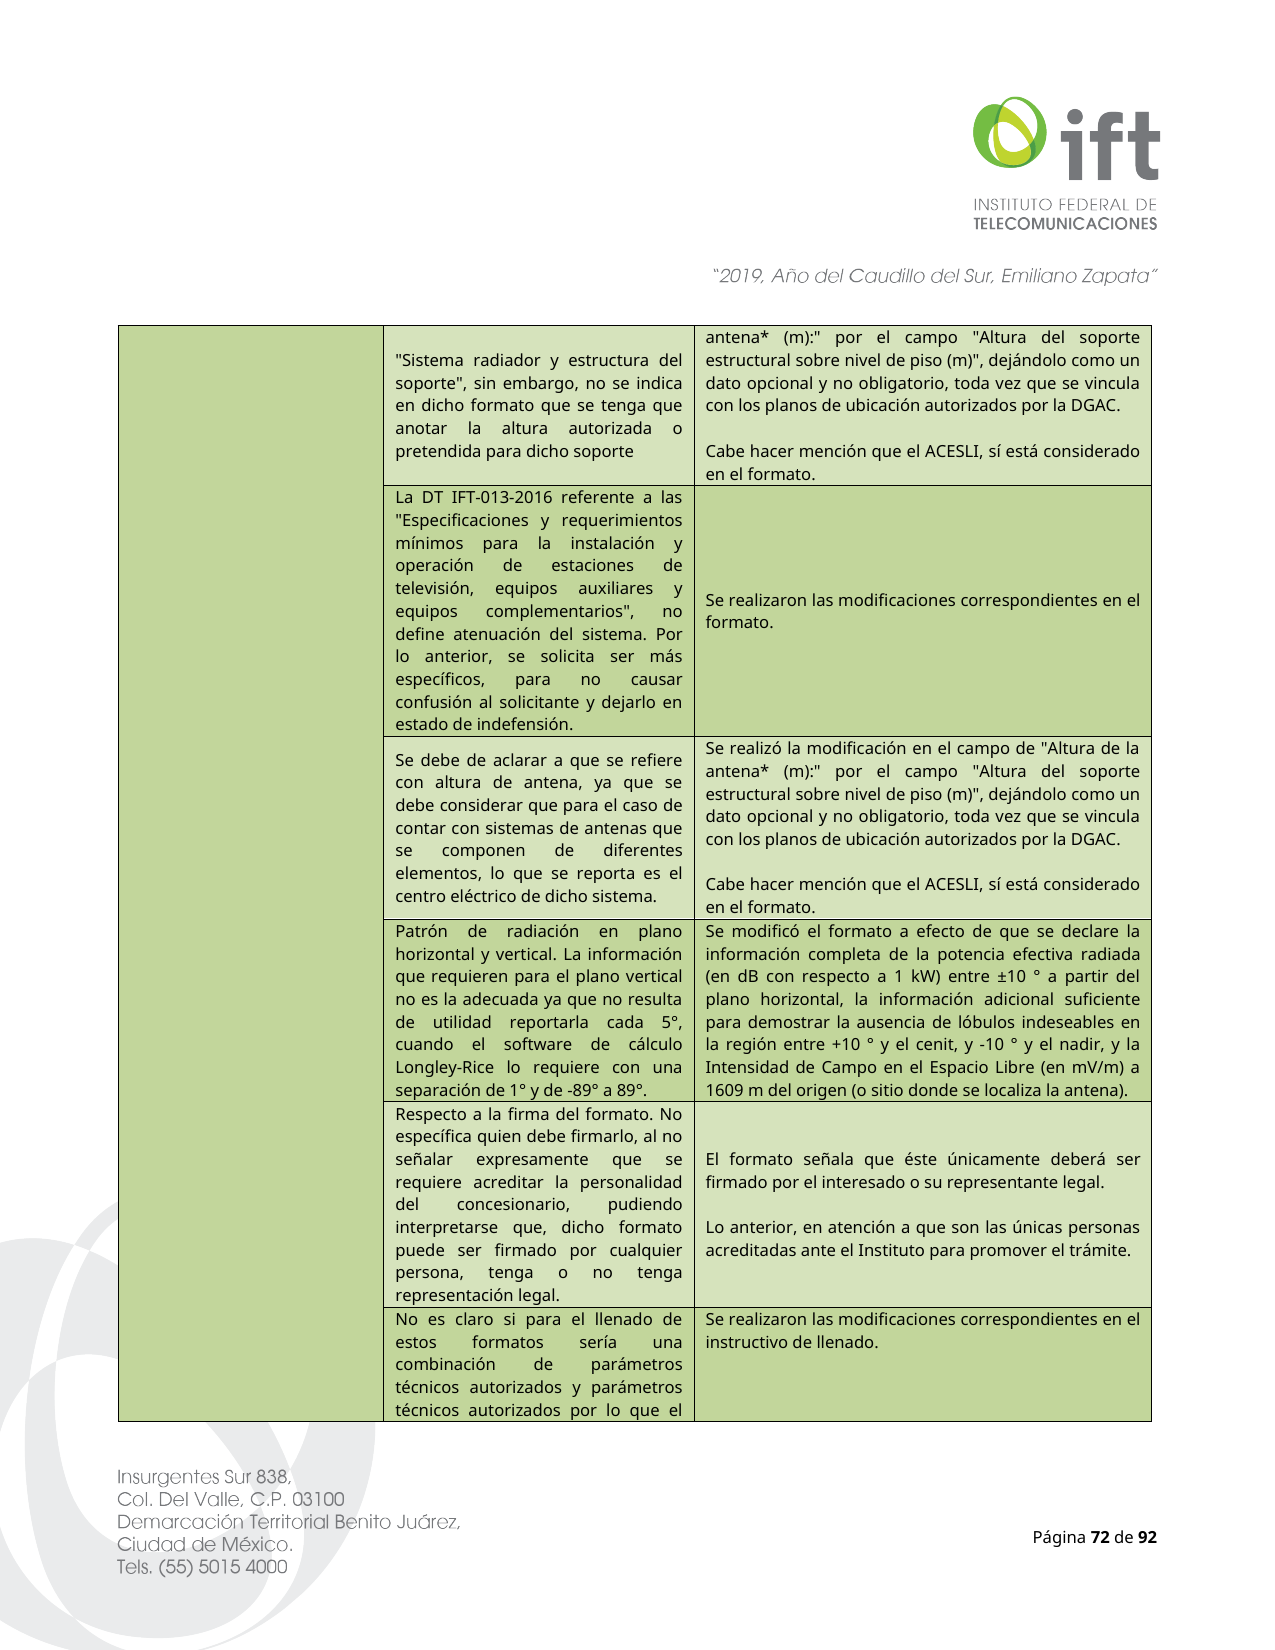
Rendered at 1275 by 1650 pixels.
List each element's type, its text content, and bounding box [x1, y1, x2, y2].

table_cell Se realizaron las modificaciones correspondientes en el formato. [695, 486, 1151, 736]
picture [0, 0, 1275, 1650]
table_cell La DT IFT-013-2016 referente a las "Especificaciones y requerimientos mínimos para la instalación y operación de estaciones de televisión, equipos auxiliares y equipos complementarios", no define atenuación del sistema. Por lo anterior, se solicita ser más específicos, para no causar confusión al solicitante y dejarlo en estado de indefensión. [384, 486, 694, 736]
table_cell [384, 1308, 694, 1421]
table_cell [695, 326, 1151, 485]
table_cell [695, 1308, 1151, 1421]
table_cell Patrón de radiación en plano horizontal y vertical. La información que requieren para el plano vertical no es la adecuada ya que no resulta de utilidad reportarla cada 5°, cuando el software de cálculo Longley-Rice lo requiere con una separación de 1° y de -89° a 89°. [384, 920, 694, 1101]
table_cell El formato señala que éste únicamente deberá ser firmado por el interesado o su representante legal. Lo anterior, en atención a que son las únicas personas acreditadas ante el Instituto para promover el trámite. [695, 1102, 1151, 1307]
table_cell Se debe de aclarar a que se refiere con altura de antena, ya que se debe considerar que para el caso de contar con sistemas de antenas que se componen de diferentes elementos, lo que se reporta es el centro eléctrico de dicho sistema. [384, 737, 694, 918]
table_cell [384, 326, 694, 485]
table_cell Se modificó el formato a efecto de que se declare la información completa de la potencia efectiva radiada (en dB con respecto a 1 kW) entre ±10 ° a partir del plano horizontal, la información adicional suficiente para demostrar la ausencia de lóbulos indeseables en la región entre +10 ° y el cenit, y -10 ° y el nadir, y la Intensidad de Campo en el Espacio Libre (en mV/m) a 1609 m del origen (o sitio donde se localiza la antena). [695, 920, 1151, 1101]
table_cell Respecto a la firma del formato. No específica quien debe firmarlo, al no señalar expresamente que se requiere acreditar la personalidad del concesionario, pudiendo interpretarse que, dicho formato puede ser firmado por cualquier persona, tenga o no tenga representación legal. [384, 1102, 694, 1307]
